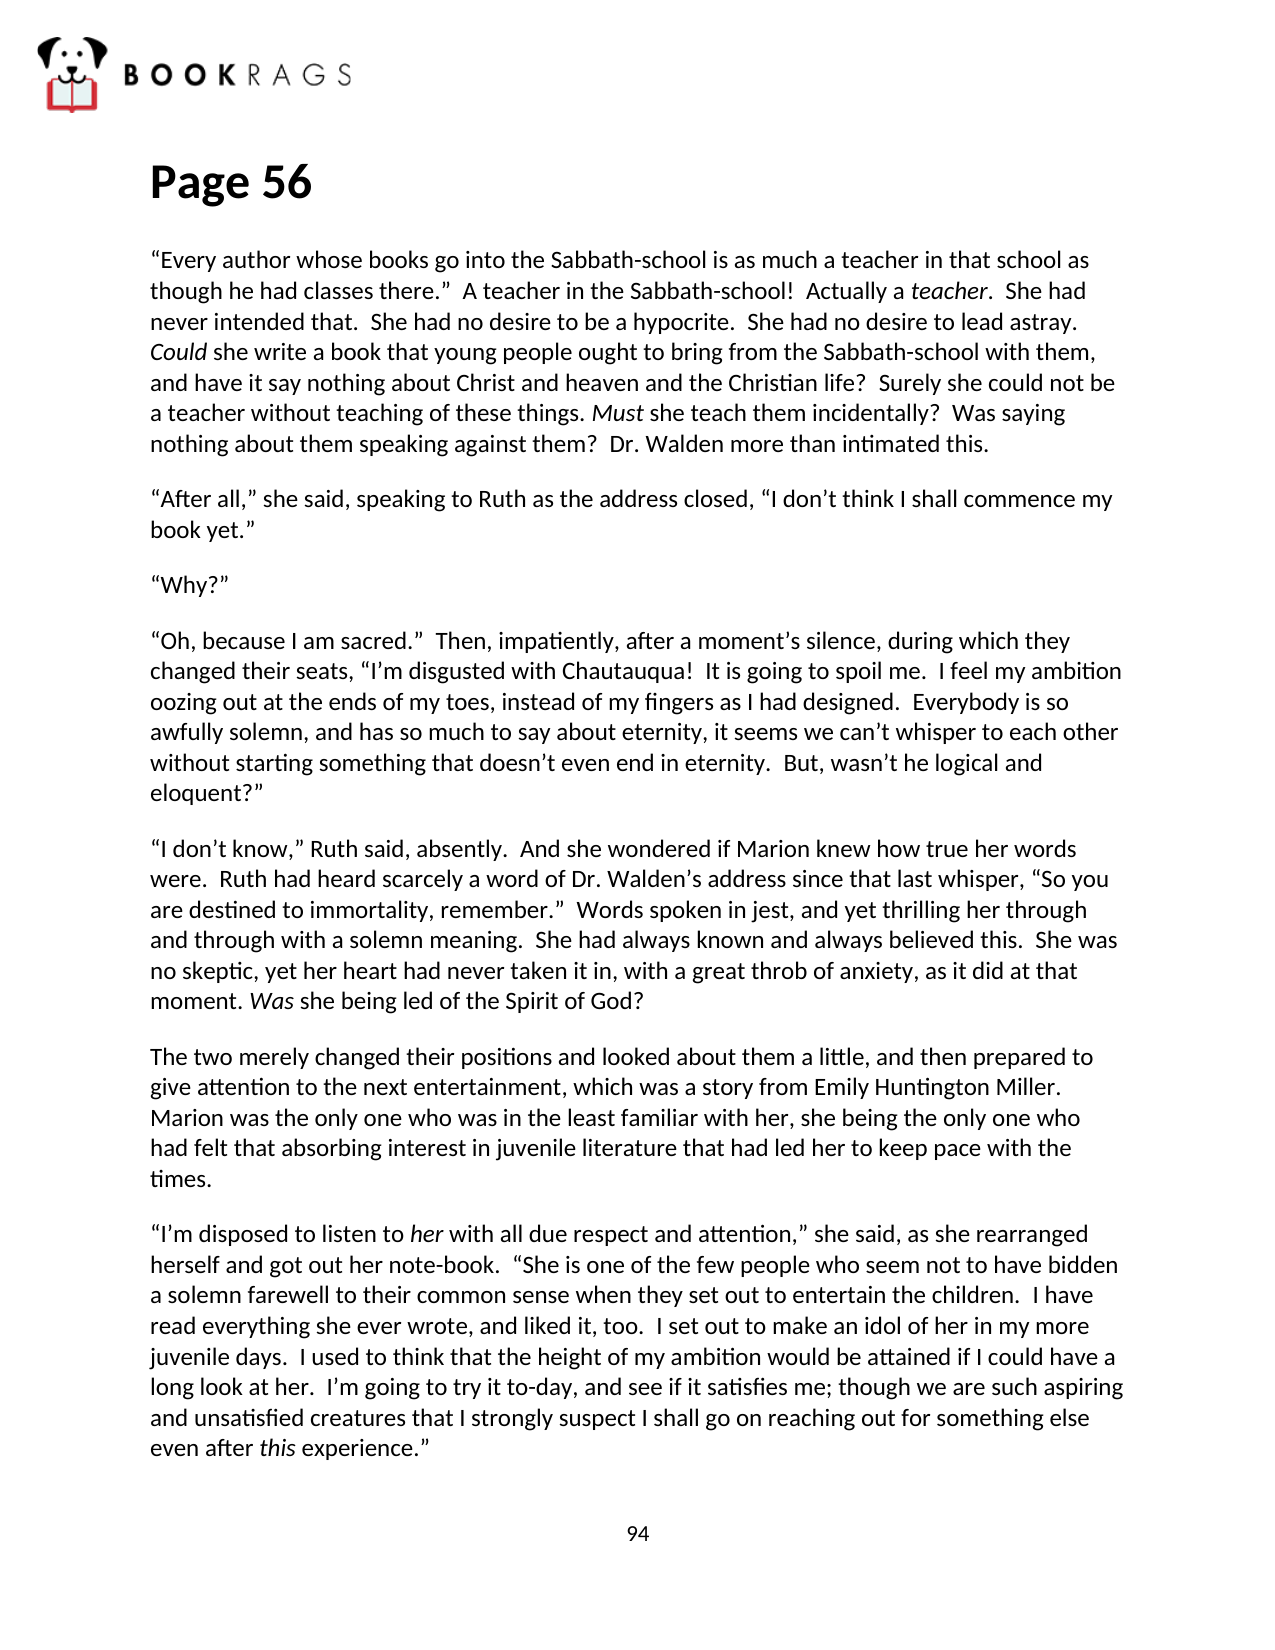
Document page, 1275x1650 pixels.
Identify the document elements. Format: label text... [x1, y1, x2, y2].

text The two merely changed their positions and looked about them a little, and then prepared to give attention to the next entertainment, which was a story from Emily Huntington Miller. Marion was the only one who was in the least familiar with her, she being the only one who had felt that absorbing interest in juvenile literature that had led her to keep pace with the times. [150, 1041, 1125, 1194]
text “I’m disposed to listen to her with all due respect and attention,” she said, as she rearranged herself and got out her note-book. “She is one of the few people who seem not to have bidden a solemn farewell to their common sense when they set out to entertain the children. I have read everything she ever wrote, and liked it, too. I set out to make an idol of her in my more juvenile days. I used to think that the height of my ambition would be attained if I could have a long look at her. I’m going to try it to-day, and see if it satisfies me; though we are such aspiring and unsatisfied creatures that I strongly suspect I shall go on reaching out for something else even after this experience.” [150, 1219, 1125, 1463]
picture [37, 37, 351, 113]
text “Every author whose books go into the Sabbath-school is as much a teacher in that school as though he had classes there.” A teacher in the Sabbath-school! Actually a teacher. She had never intended that. She had no desire to be a hypocrite. She had no desire to lead astray. Could she write a book that young people ought to bring from the Sabbath-school with them, and have it say nothing about Christ and heaven and the Christian life? Surely she could not be a teacher without teaching of these things. Must she teach them incidentally? Was saying nothing about them speaking against them? Dr. Walden more than intimated this. [150, 244, 1125, 458]
text “I don’t know,” Ruth said, absently. And she wondered if Marion knew how true her words were. Ruth had heard scarcely a word of Dr. Walden’s address since that last whisper, “So you are destined to immortality, remember.” Words spoken in jest, and yet thrilling her through and through with a solemn meaning. She had always known and always believed this. She was no skeptic, yet her heart had never taken it in, with a great throb of anxiety, as it did at that moment. Was she being led of the Spirit of God? [150, 833, 1125, 1016]
text “Oh, because I am sacred.” Then, impatiently, after a moment’s silence, during which they changed their seats, “I’m disgusted with Chautauqua! It is going to spoil me. I feel my ambition oozing out at the ends of my toes, instead of my fingers as I had designed. Everybody is so awfully solemn, and has so much to say about eternity, it seems we can’t whisper to each other without starting something that doesn’t even end in eternity. But, wasn’t he logical and eloquent?” [150, 625, 1125, 808]
text “Why?” [150, 569, 1125, 600]
text “After all,” she said, speaking to Ruth as the address closed, “I don’t think I shall commence my book yet.” [150, 483, 1125, 544]
text Page 56 [150, 150, 1125, 211]
